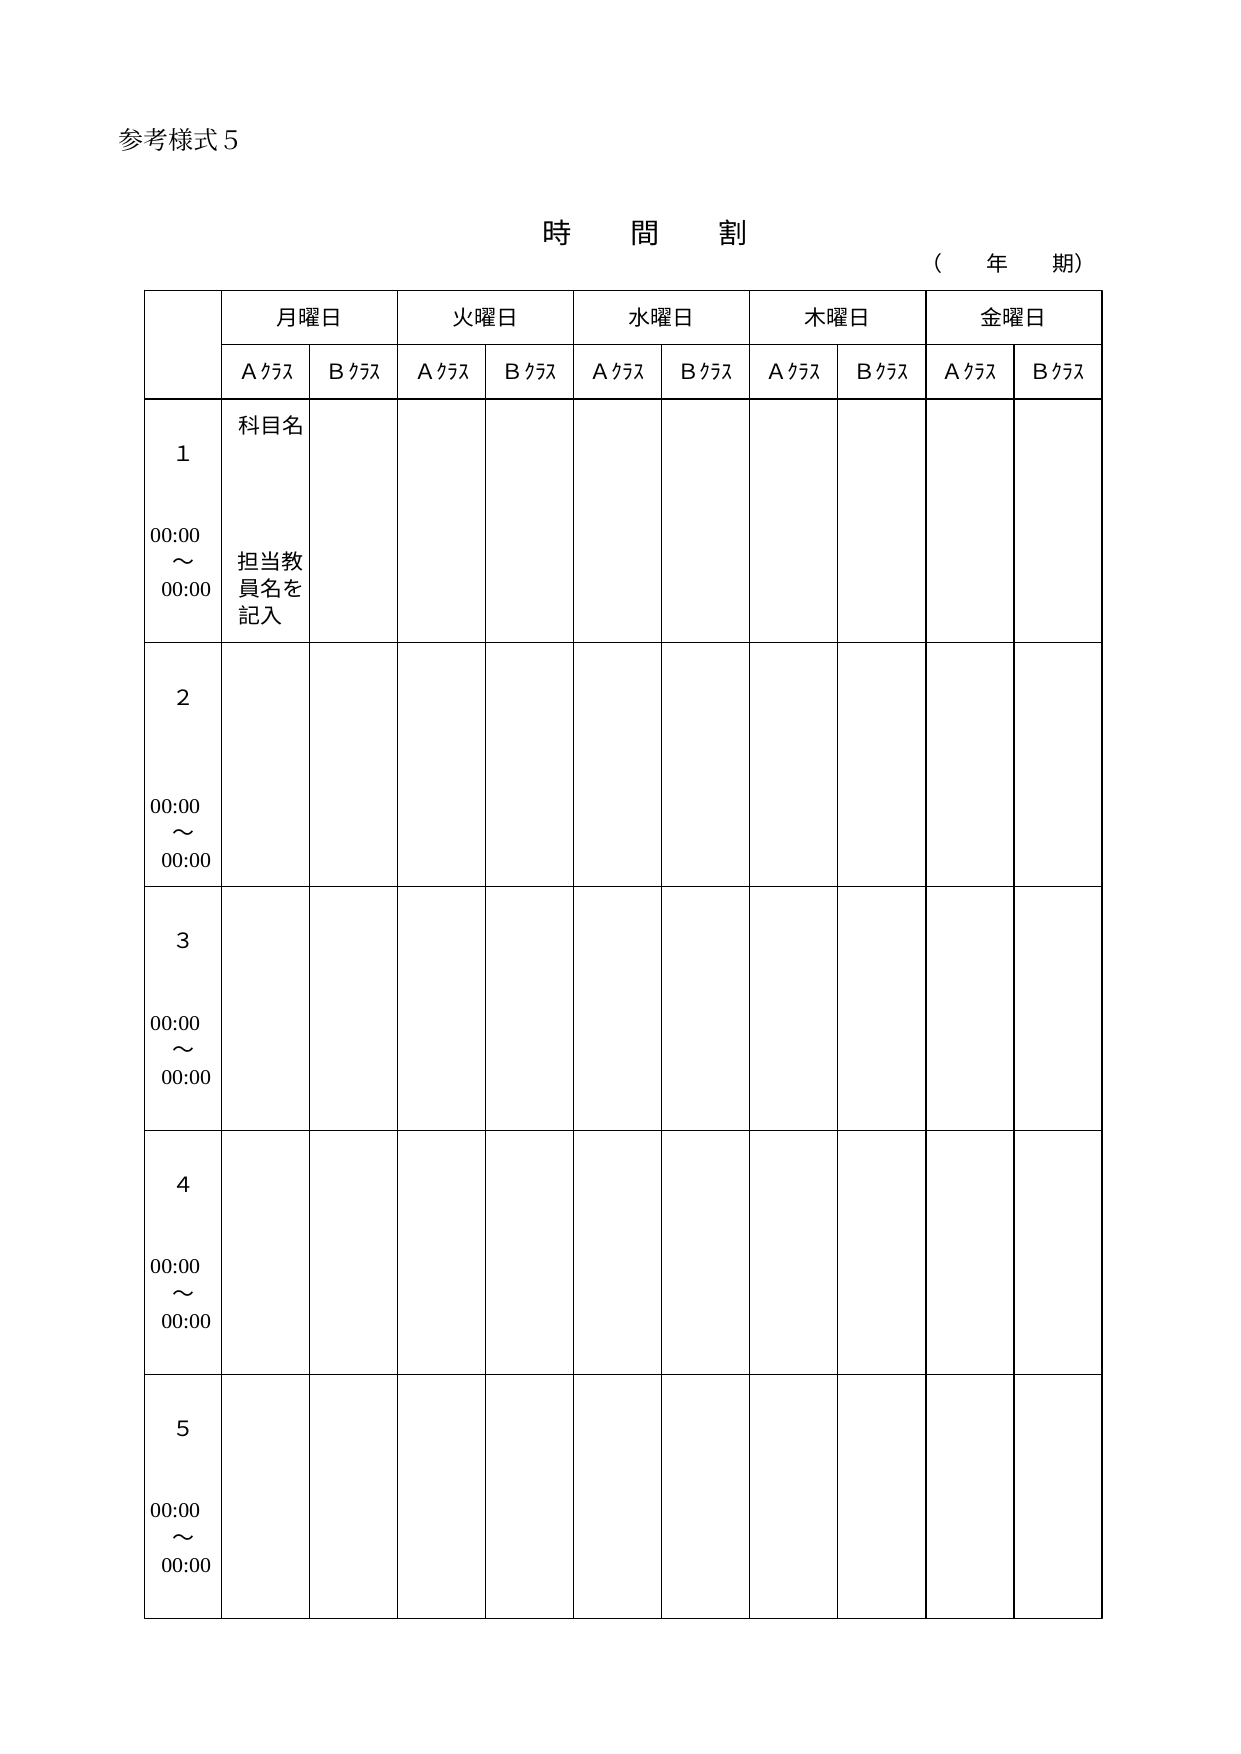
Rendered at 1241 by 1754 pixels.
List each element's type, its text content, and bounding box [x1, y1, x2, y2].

text 参考様式５ [118, 119, 1022, 159]
